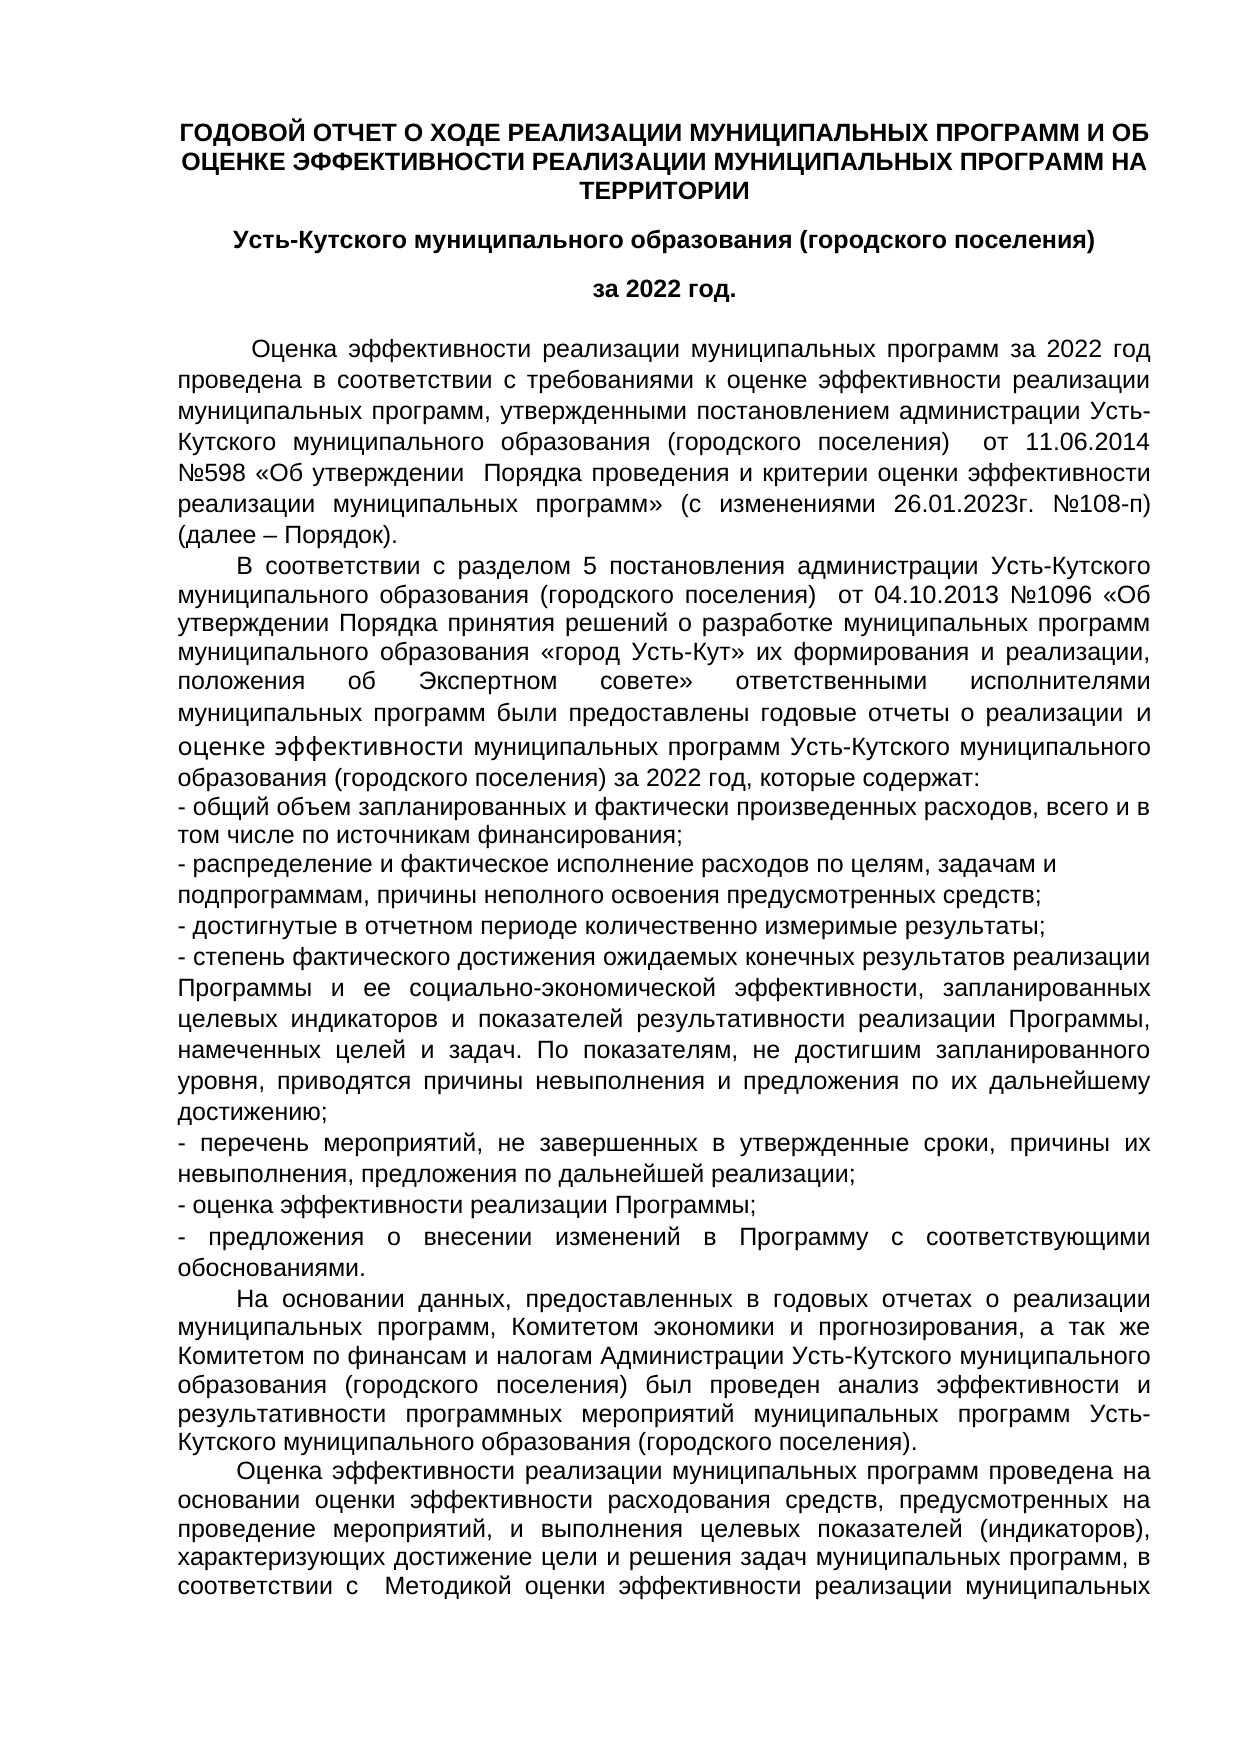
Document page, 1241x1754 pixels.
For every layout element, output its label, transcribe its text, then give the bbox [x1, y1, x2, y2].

text за 2022 год. [177, 274, 1152, 302]
text - достигнутые в отчетном периоде количественно измеримые результаты; [177, 911, 1152, 940]
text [177, 1456, 1152, 1600]
text - предложения о внесении изменений в Программу с соответствующими обоснованиями. [177, 1221, 1152, 1281]
text На основании данных, предоставленных в годовых отчетах о реализации муниципальных программ, Комитетом экономики и прогнозирования, а так же Комитетом по финансам и налогам Администрации Усть-Кутского муниципального образования (городского поселения) был проведен анализ эффективности и результативности программных мероприятий муниципальных программ Усть-Кутского муниципального образования (городского поселения). [177, 1283, 1152, 1456]
text ГОДОВОЙ ОТЧЕТ О ХОДЕ РЕАЛИЗАЦИИ МУНИЦИПАЛЬНЫХ ПРОГРАММ И ОБ ОЦЕНКЕ ЭФФЕКТИВНОСТИ РЕАЛИЗАЦИИ МУНИЦИПАЛЬНЫХ ПРОГРАММ НА ТЕРРИТОРИИ [177, 118, 1152, 204]
text - степень фактического достижения ожидаемых конечных результатов реализации Программы и ее социально-экономической эффективности, запланированных целевых индикаторов и показателей результативности реализации Программы, намеченных целей и задач. По показателям, не достигшим запланированного уровня, приводятся причины невыполнения и предложения по их дальнейшему достижению; [177, 942, 1152, 1126]
text - оценка эффективности реализации Программы; [177, 1190, 1152, 1219]
text В соответствии с разделом 5 постановления администрации Усть-Кутского муниципального образования (городского поселения) от 04.10.2013 №1096 «Об утверждении Порядка принятия решений о разработке муниципальных программ муниципального образования «город Усть-Кут» их формирования и реализации, положения об Экспертном совете» ответственными исполнителями муниципальных программ были предоставлены годовые отчеты о реализации и оценке эффективности муниципальных программ Усть-Кутского муниципального образования (городского поселения) за 2022 год, которые содержат: [177, 551, 1152, 791]
text Оценка эффективности реализации муниципальных программ за 2022 год проведена в соответствии с требованиями к оценке эффективности реализации муниципальных программ, утвержденными постановлением администрации Усть-Кутского муниципального образования (городского поселения) от 11.06.2014 №598 «Об утверждении Порядка проведения и критерии оценки эффективности реализации муниципальных программ» (с изменениями 26.01.2023г. №108-п) (далее – Порядок). [177, 333, 1152, 548]
text Усть-Кутского муниципального образования (городского поселения) [177, 225, 1152, 253]
text - перечень мероприятий, не завершенных в утвержденные сроки, причины их невыполнения, предложения по дальнейшей реализации; [177, 1128, 1152, 1188]
text - распределение и фактическое исполнение расходов по целям, задачам и подпрограммам, причины неполного освоения предусмотренных средств; [177, 849, 1152, 909]
text - общий объем запланированных и фактически произведенных расходов, всего и в том числе по источникам финансирования; [177, 791, 1152, 849]
